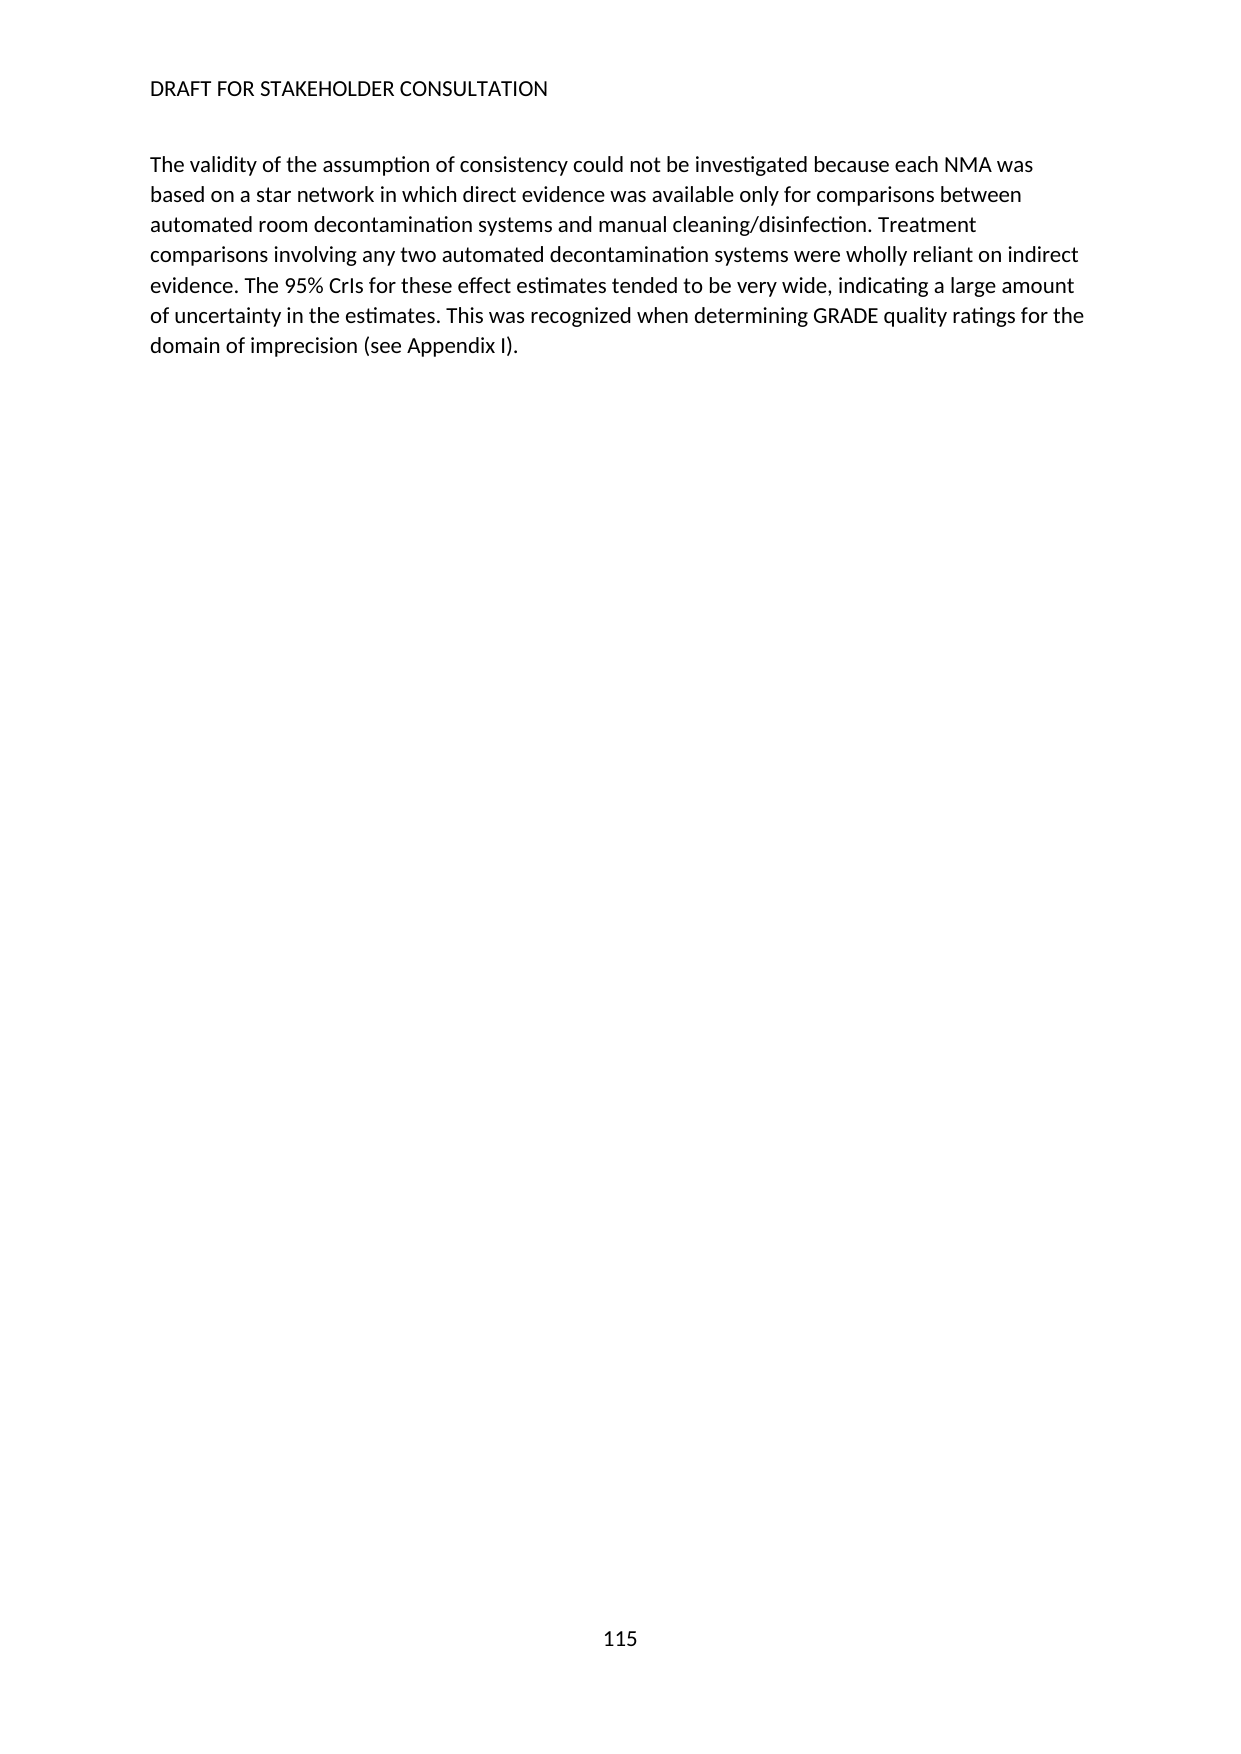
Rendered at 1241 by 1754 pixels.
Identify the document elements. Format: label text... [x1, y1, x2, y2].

text The validity of the assumption of consistency could not be investigated because each NMA was based on a star network in which direct evidence was available only for comparisons between automated room decontamination systems and manual cleaning/disinfection. Treatment comparisons involving any two automated decontamination systems were wholly reliant on indirect evidence. The 95% CrIs for these effect estimates tended to be very wide, indicating a large amount of uncertainty in the estimates. This was recognized when determining GRADE quality ratings for the domain of imprecision (see Appendix I). [150, 150, 1090, 359]
